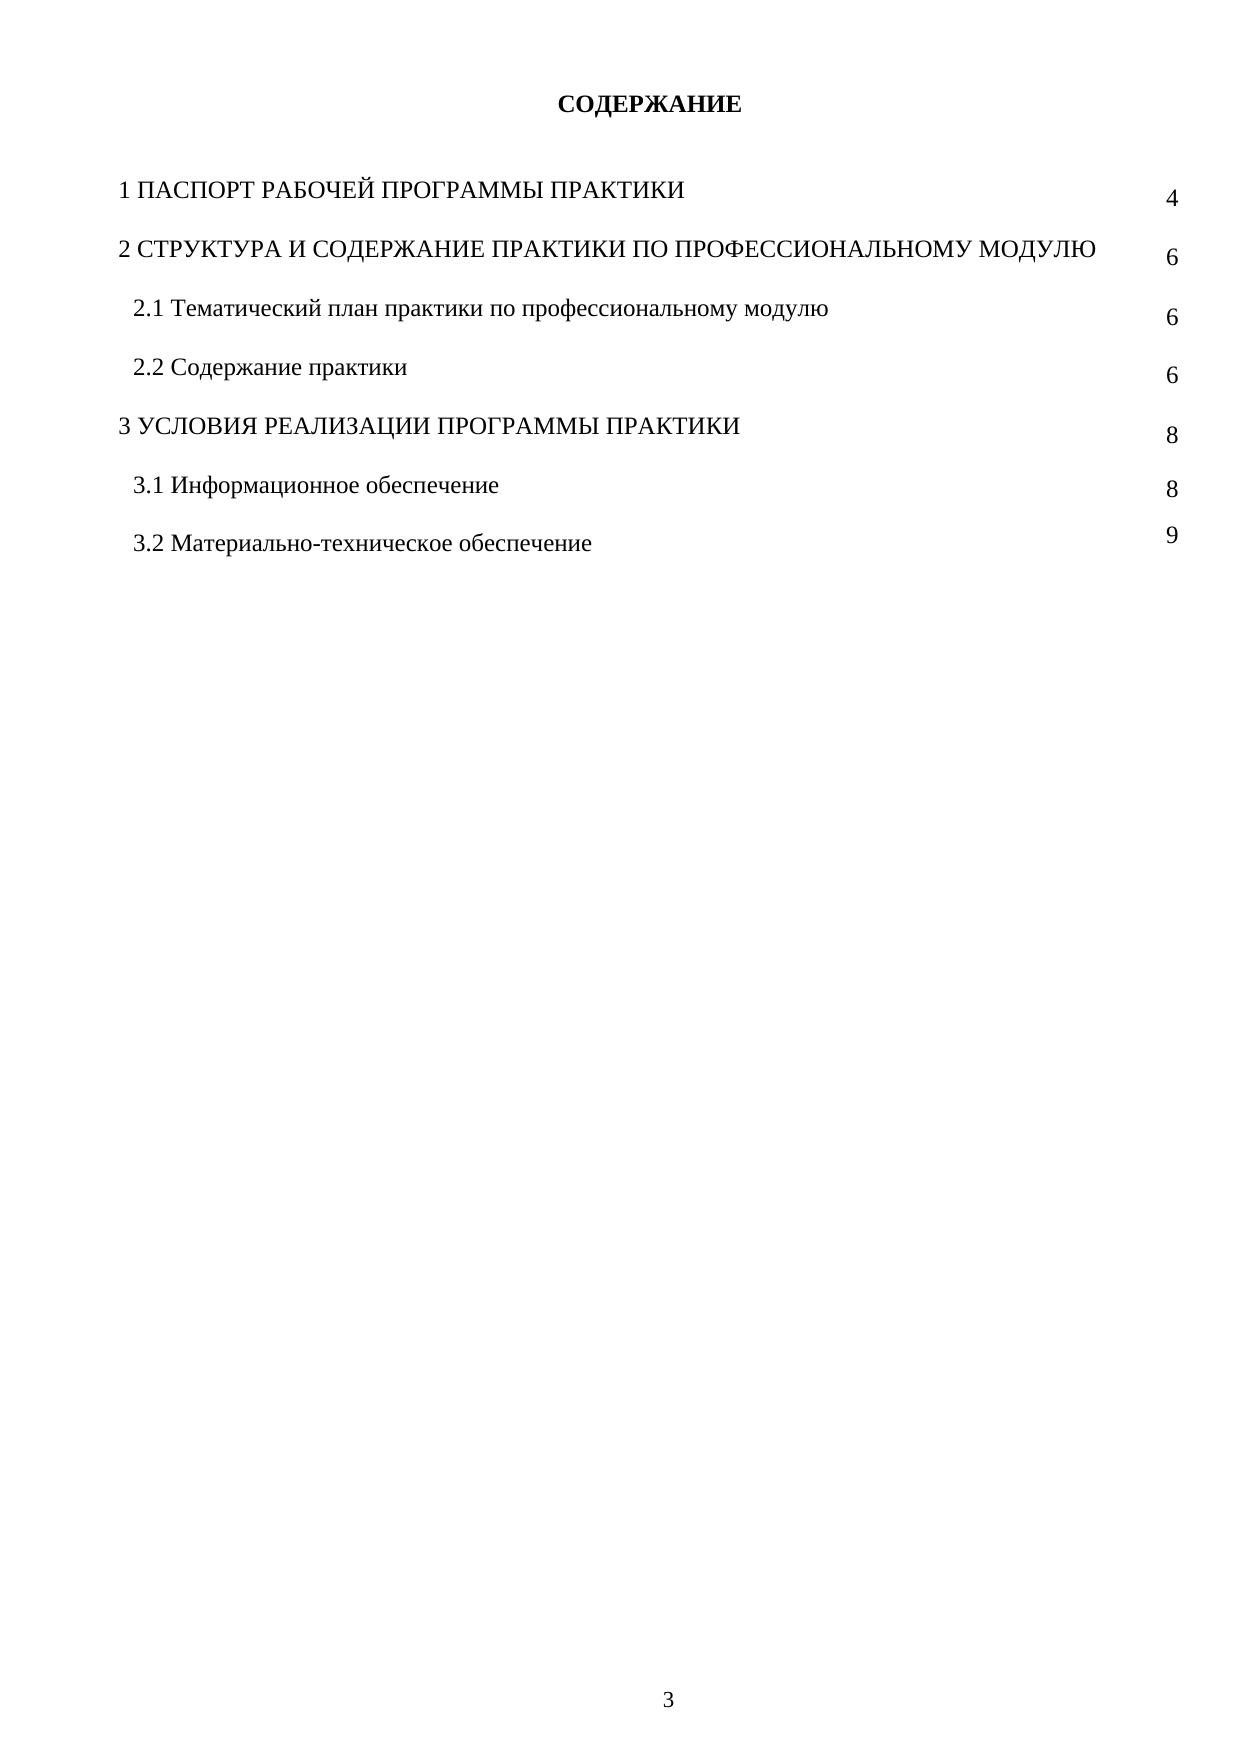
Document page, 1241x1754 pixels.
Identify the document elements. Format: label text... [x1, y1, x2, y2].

table_cell 8 [1122, 411, 1222, 470]
table_header 4 [1122, 175, 1222, 234]
table_cell 3.2 Материально-техническое обеспечение [107, 520, 1122, 579]
table_cell 9 [1122, 520, 1222, 579]
table_cell 2.2 Содержание практики [107, 352, 1122, 411]
table_cell 2.1 Тематический план практики по профессиональному модулю [107, 293, 1122, 352]
table_cell 6 [1122, 293, 1222, 352]
table_header 1 ПАСПОРТ РАБОЧЕЙ ПРОГРАММЫ ПРАКТИКИ [107, 175, 1122, 234]
table_cell 2 СТРУКТУРА И СОДЕРЖАНИЕ ПРАКТИКИ ПО ПРОФЕССИОНАЛЬНОМУ МОДУЛЮ [107, 234, 1122, 293]
text СОДЕРЖАНИЕ [118, 89, 1181, 117]
table_cell 3 УСЛОВИЯ РЕАЛИЗАЦИИ ПРОГРАММЫ ПРАКТИКИ [107, 411, 1122, 470]
table_cell 3.1 Информационное обеспечение [107, 470, 1122, 520]
table_cell 6 [1122, 352, 1222, 411]
table_cell 6 [1122, 234, 1222, 293]
table_cell 8 [1122, 470, 1222, 520]
